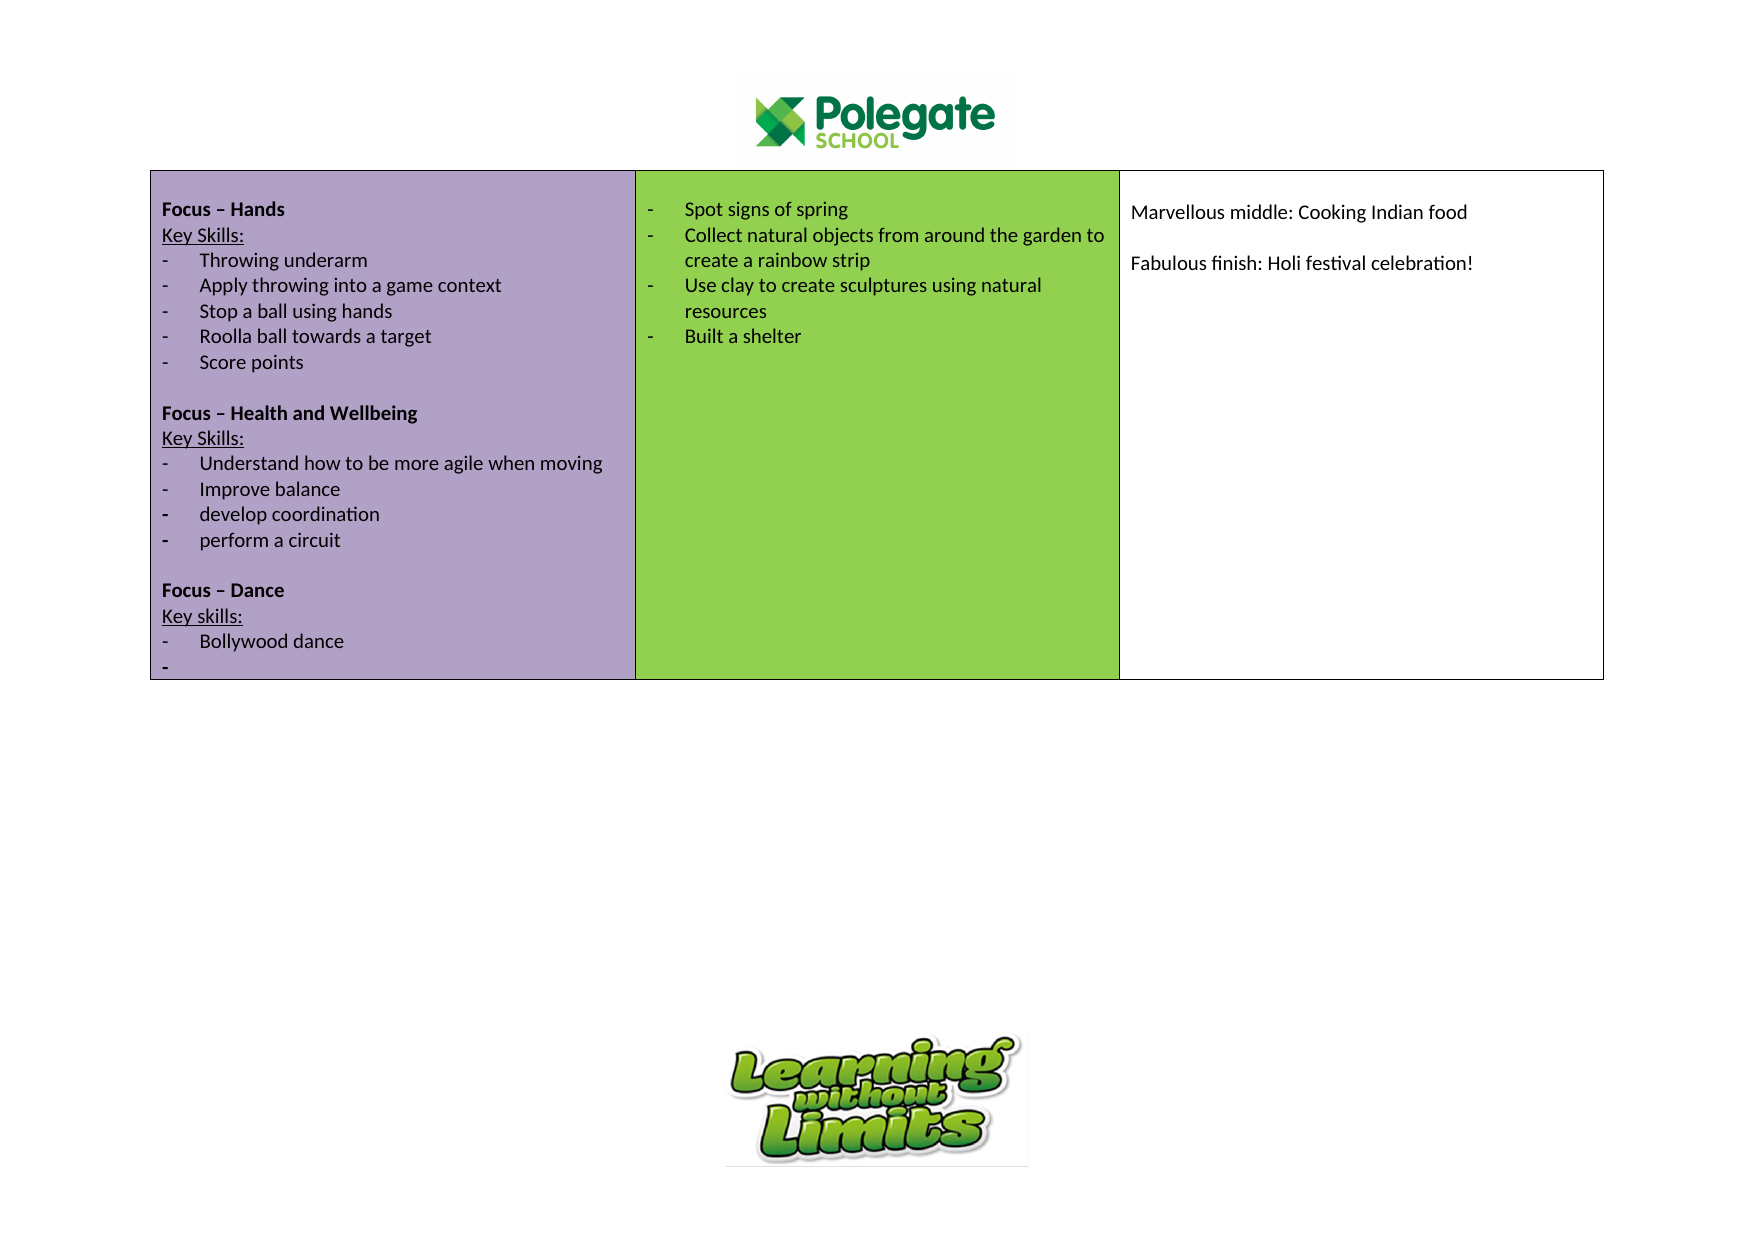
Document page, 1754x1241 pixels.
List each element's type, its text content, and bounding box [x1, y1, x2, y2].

picture [725, 1029, 1029, 1167]
picture [738, 73, 1015, 170]
table_cell Stunning start: Sensory journey through India Marvellous middle: Cooking Indian food Fabulous finish: Holi festival celebration! [1120, 171, 1603, 679]
